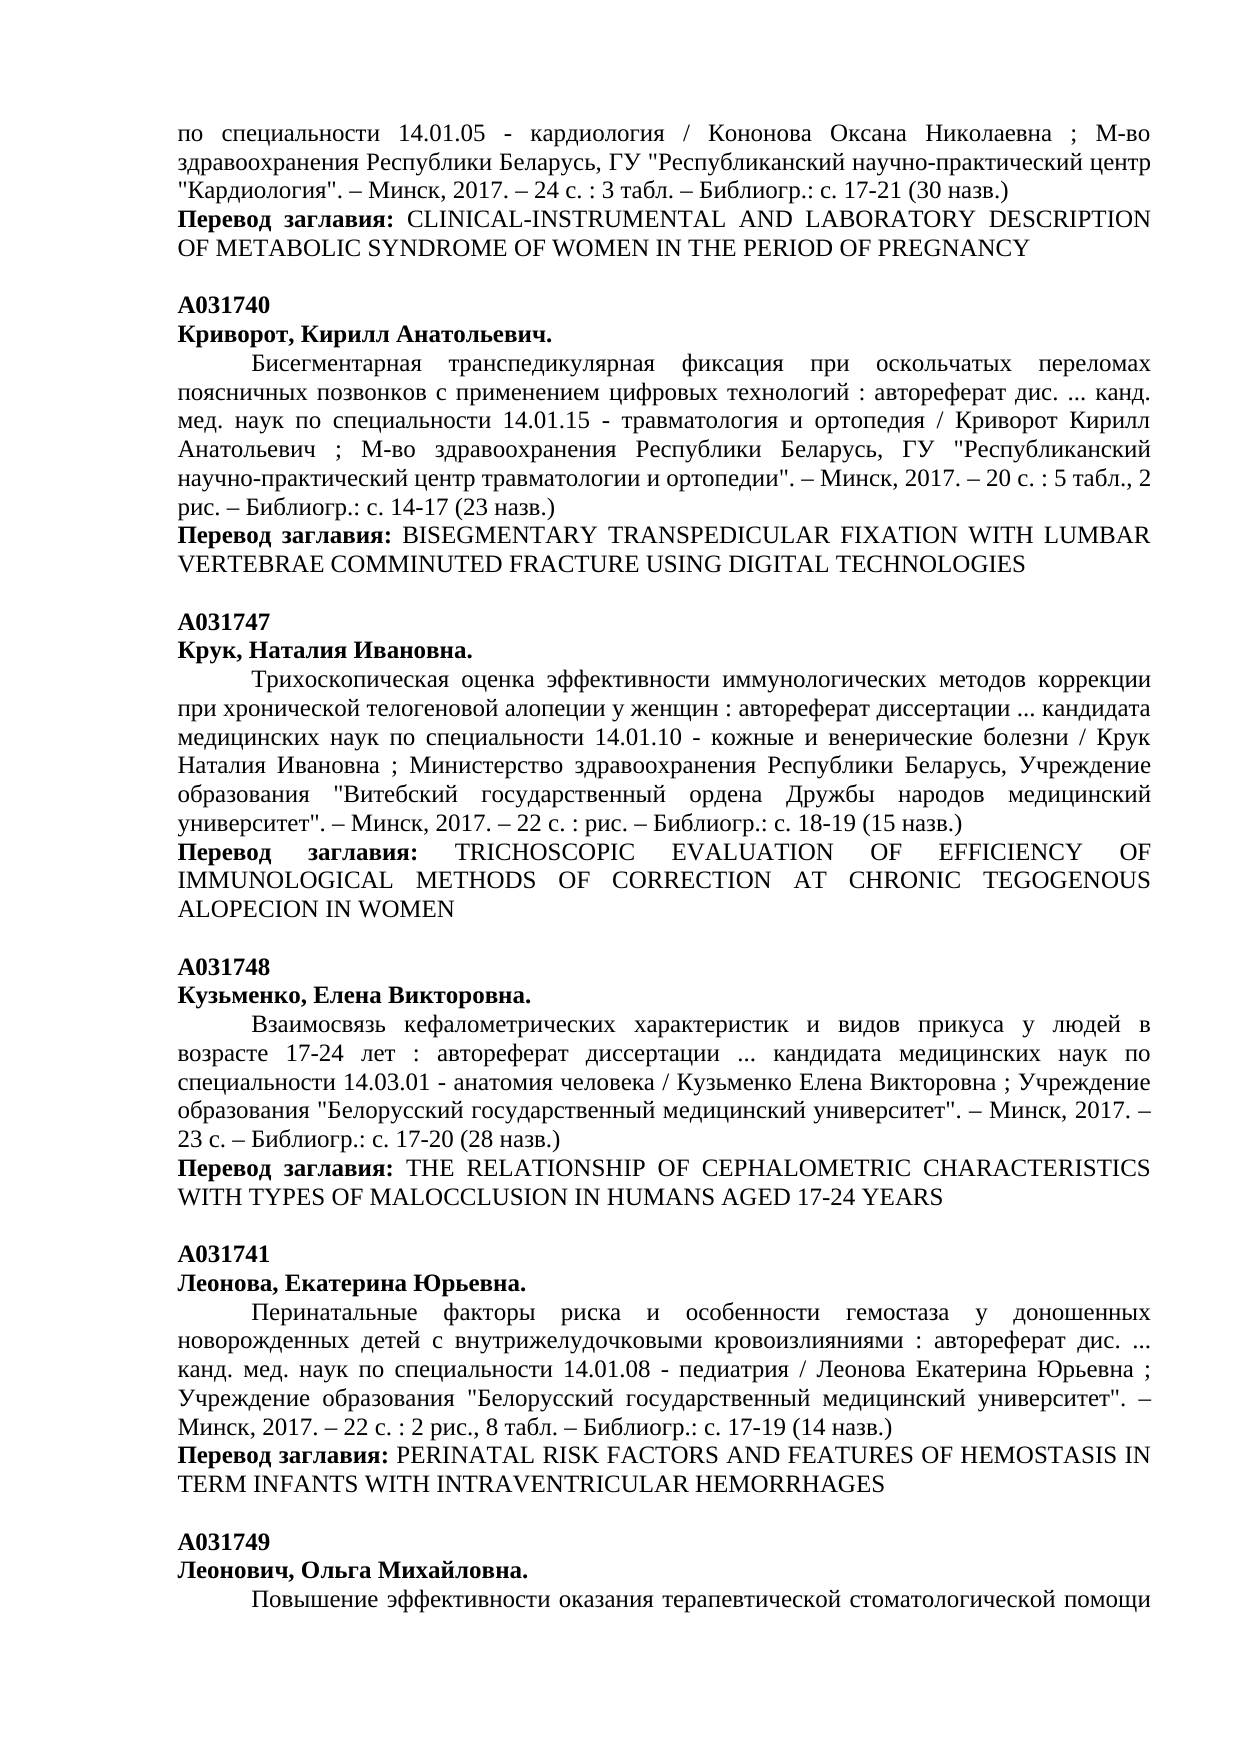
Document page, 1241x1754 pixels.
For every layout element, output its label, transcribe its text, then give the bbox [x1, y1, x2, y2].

text Перевод заглавия: TRICHOSCOPIC EVALUATION OF EFFICIENCY OF IMMUNOLOGICAL METHODS OF CORRECTION AT CHRONIC TEGOGENOUS ALOPECION IN WOMEN [177, 837, 1152, 923]
text Криворот, Кирилл Анатольевич. [177, 319, 1152, 348]
text Кузьменко, Елена Викторовна. [177, 981, 1152, 1009]
text Перевод заглавия: BISEGMENTARY TRANSPEDICULAR FIXATION WITH LUMBAR VERTEBRAE COMMINUTED FRACTURE USING DIGITAL TECHNOLOGIES [177, 521, 1152, 578]
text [177, 1584, 1152, 1613]
text Леонович, Ольга Михайловна. [177, 1556, 1152, 1584]
text А031749 [177, 1527, 1152, 1556]
text Крук, Наталия Ивановна. [177, 636, 1152, 664]
text Перевод заглавия: CLINICAL-INSTRUMENTAL AND LABORATORY DESCRIPTION OF METABOLIC SYNDROME OF WOMEN IN THE PERIOD OF PREGNANCY [177, 204, 1152, 262]
text А031741 [177, 1239, 1152, 1268]
text А031747 [177, 607, 1152, 636]
text А031740 [177, 291, 1152, 319]
text Взаимосвязь кефалометрических характеристик и видов прикуса у людей в возрасте 17-24 лет : автореферат диссертации ... кандидата медицинских наук по специальности 14.03.01 - анатомия человека / Кузьменко Елена Викторовна ; Учреждение образования "Белорусский государственный медицинский университет". – Минск, 2017. – 23 с. – Библиогр.: с. 17-20 (28 назв.) [177, 1009, 1152, 1153]
text Леонова, Екатерина Юрьевна. [177, 1268, 1152, 1297]
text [177, 118, 1152, 204]
text А031748 [177, 952, 1152, 981]
text Трихоскопическая оценка эффективности иммунологических методов коррекции при хронической телогеновой алопеции у женщин : автореферат диссертации ... кандидата медицинских наук по специальности 14.01.10 - кожные и венерические болезни / Крук Наталия Ивановна ; Министерство здравоохранения Республики Беларусь, Учреждение образования "Витебский государственный ордена Дружбы народов медицинский университет". – Минск, 2017. – 22 с. : рис. – Библиогр.: с. 18-19 (15 назв.) [177, 664, 1152, 837]
text Перинатальные факторы риска и особенности гемостаза у доношенных новорожденных детей с внутрижелудочковыми кровоизлияниями : автореферат дис. ... канд. мед. наук по специальности 14.01.08 - педиатрия / Леонова Екатерина Юрьевна ; Учреждение образования "Белорусский государственный медицинский университет". – Минск, 2017. – 22 с. : 2 рис., 8 табл. – Библиогр.: с. 17-19 (14 назв.) [177, 1297, 1152, 1441]
text Перевод заглавия: PERINATAL RISK FACTORS AND FEATURES OF HEMOSTASIS IN TERM INFANTS WITH INTRAVENTRICULAR HEMORRHAGES [177, 1441, 1152, 1498]
text Бисегментарная транспедикулярная фиксация при оскольчатых переломах поясничных позвонков с применением цифровых технологий : автореферат дис. ... канд. мед. наук по специальности 14.01.15 - травматология и ортопедия / Криворот Кирилл Анатольевич ; М-во здравоохранения Республики Беларусь, ГУ "Республиканский научно-практический центр травматологии и ортопедии". – Минск, 2017. – 20 с. : 5 табл., 2 рис. – Библиогр.: с. 14-17 (23 назв.) [177, 348, 1152, 521]
text Перевод заглавия: THE RELATIONSHIP OF CEPHALOMETRIC CHARACTERISTICS WITH TYPES OF MALOCCLUSION IN HUMANS AGED 17-24 YEARS [177, 1153, 1152, 1211]
